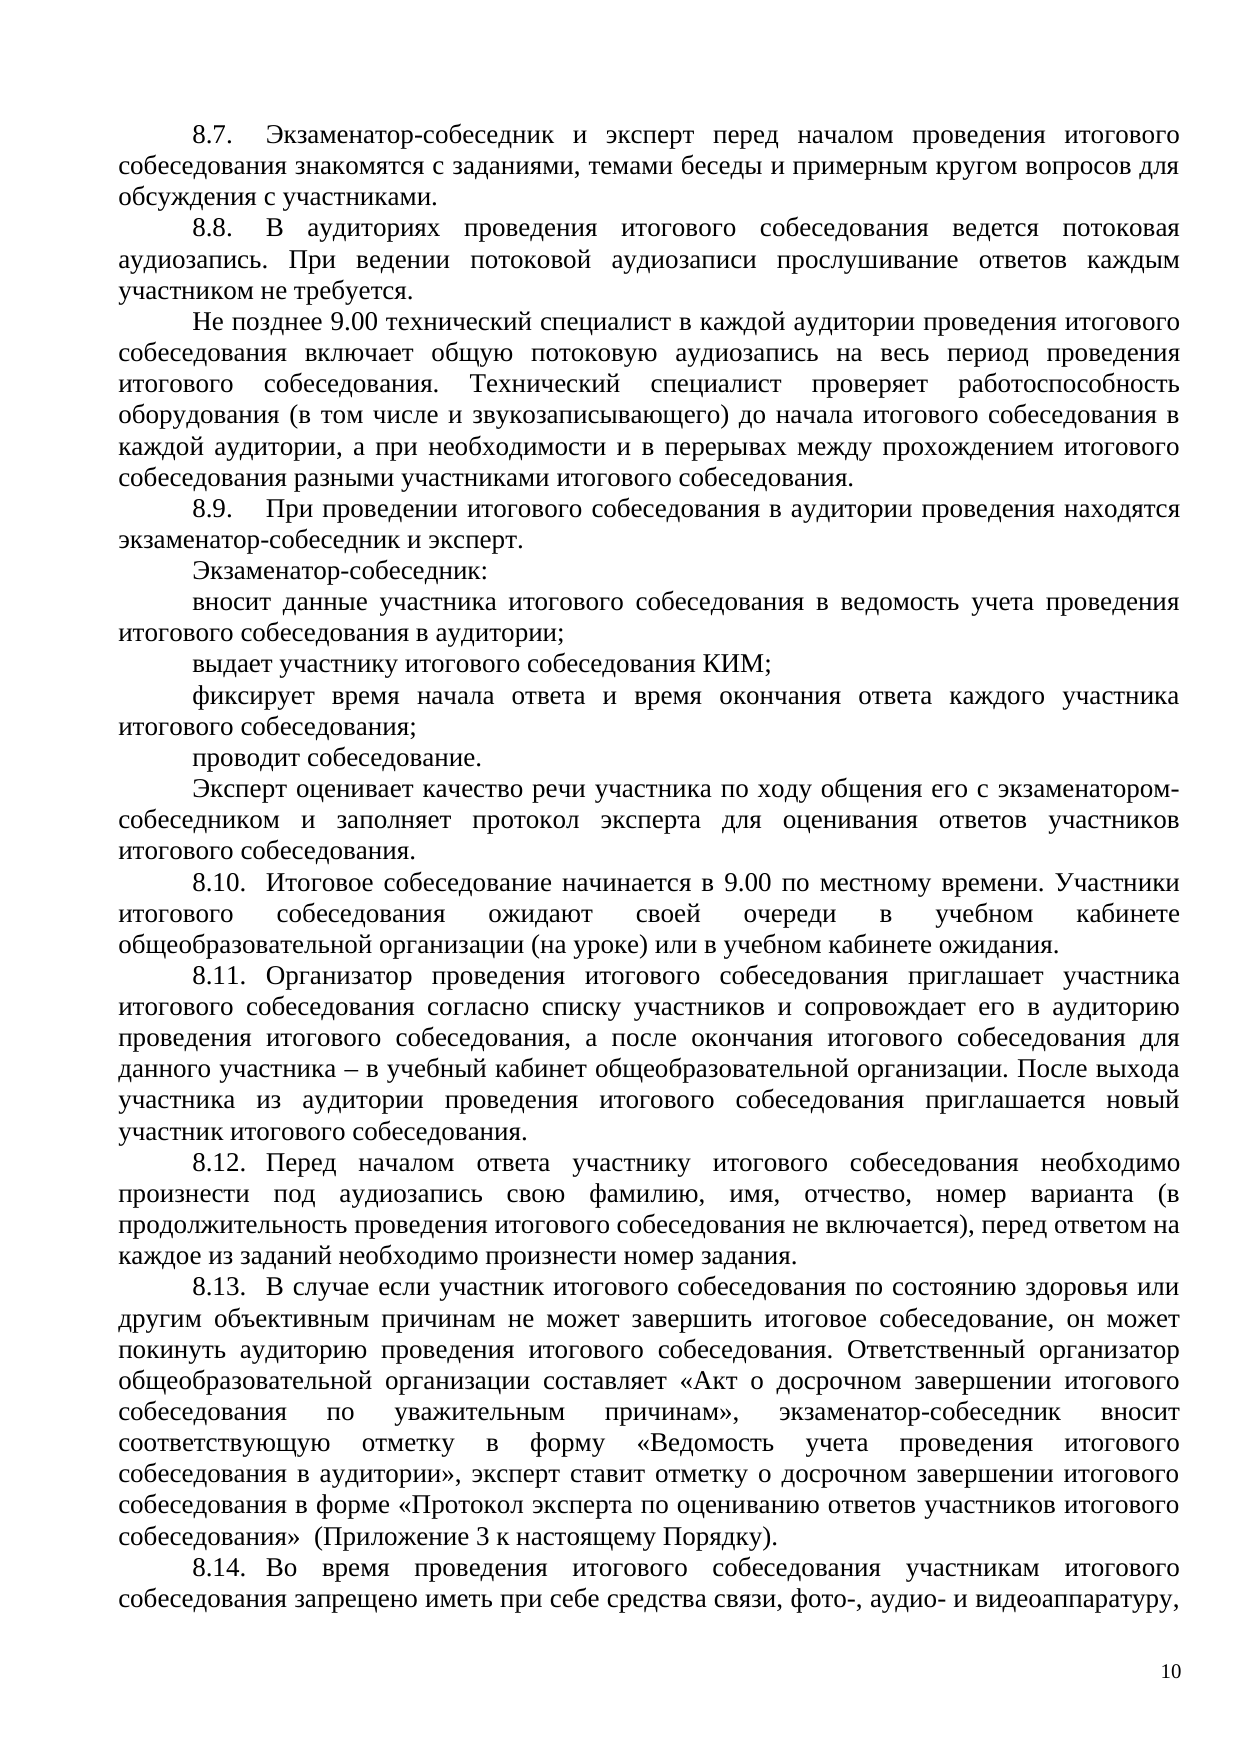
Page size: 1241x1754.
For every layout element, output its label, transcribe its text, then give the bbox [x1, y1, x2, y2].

text Эксперт оценивает качество речи участника по ходу общения его с экзаменатором-собеседником и заполняет протокол эксперта для оценивания ответов участников итогового собеседования. [118, 772, 1181, 866]
text фиксирует время начала ответа и время окончания ответа каждого участника итогового собеседования; [118, 679, 1181, 741]
text Не позднее 9.00 технический специалист в каждой аудитории проведения итогового собеседования включает общую потоковую аудиозапись на весь период проведения итогового собеседования. Технический специалист проверяет работоспособность оборудования (в том числе и звукозаписывающего) до начала итогового собеседования в каждой аудитории, а при необходимости и в перерывах между прохождением итогового собеседования разными участниками итогового собеседования. [118, 305, 1181, 492]
list Экзаменатор-собеседник и эксперт перед началом проведения итогового собеседования знакомятся с заданиями, темами беседы и примерным кругом вопросов для обсуждения с участниками. [118, 118, 1181, 212]
text вносит данные участника итогового собеседования в ведомость учета проведения итогового собеседования в аудитории; [118, 585, 1181, 648]
list Организатор проведения итогового собеседования приглашает участника итогового собеседования согласно списку участников и сопровождает его в аудиторию проведения итогового собеседования, а после окончания итогового собеседования для данного участника – в учебный кабинет общеобразовательной организации. После выхода участника из аудитории проведения итогового собеседования приглашается новый участник итогового собеседования. [118, 959, 1181, 1146]
list Перед началом ответа участнику итогового собеседования необходимо произнести под аудиозапись свою фамилию, имя, отчество, номер варианта (в продолжительность проведения итогового собеседования не включается), перед ответом на каждое из заданий необходимо произнести номер задания. [118, 1146, 1181, 1271]
list Итоговое собеседование начинается в 9.00 по местному времени. Участники итогового собеседования ожидают своей очереди в учебном кабинете общеобразовательной организации (на уроке) или в учебном кабинете ожидания. [118, 866, 1181, 959]
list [118, 1551, 1181, 1613]
text проводит собеседование. [118, 741, 1181, 772]
list В случае если участник итогового собеседования по состоянию здоровья или другим объективным причинам не может завершить итоговое собеседование, он может покинуть аудиторию проведения итогового собеседования. Ответственный организатор общеобразовательной организации составляет «Акт о досрочном завершении итогового собеседования по уважительным причинам», экзаменатор-собеседник вносит соответствующую отметку в форму «Ведомость учета проведения итогового собеседования в аудитории», эксперт ставит отметку о досрочном завершении итогового собеседования в форме «Протокол эксперта по оцениванию ответов участников итогового собеседования» (Приложение 3 к настоящему Порядку). [118, 1271, 1181, 1551]
list При проведении итогового собеседования в аудитории проведения находятся экзаменатор-собеседник и эксперт. [118, 492, 1181, 554]
list В аудиториях проведения итогового собеседования ведется потоковая аудиозапись. При ведении потоковой аудиозаписи прослушивание ответов каждым участником не требуется. [118, 212, 1181, 305]
text Экзаменатор-собеседник: [118, 554, 1181, 585]
text выдает участнику итогового собеседования КИМ; [118, 648, 1181, 679]
